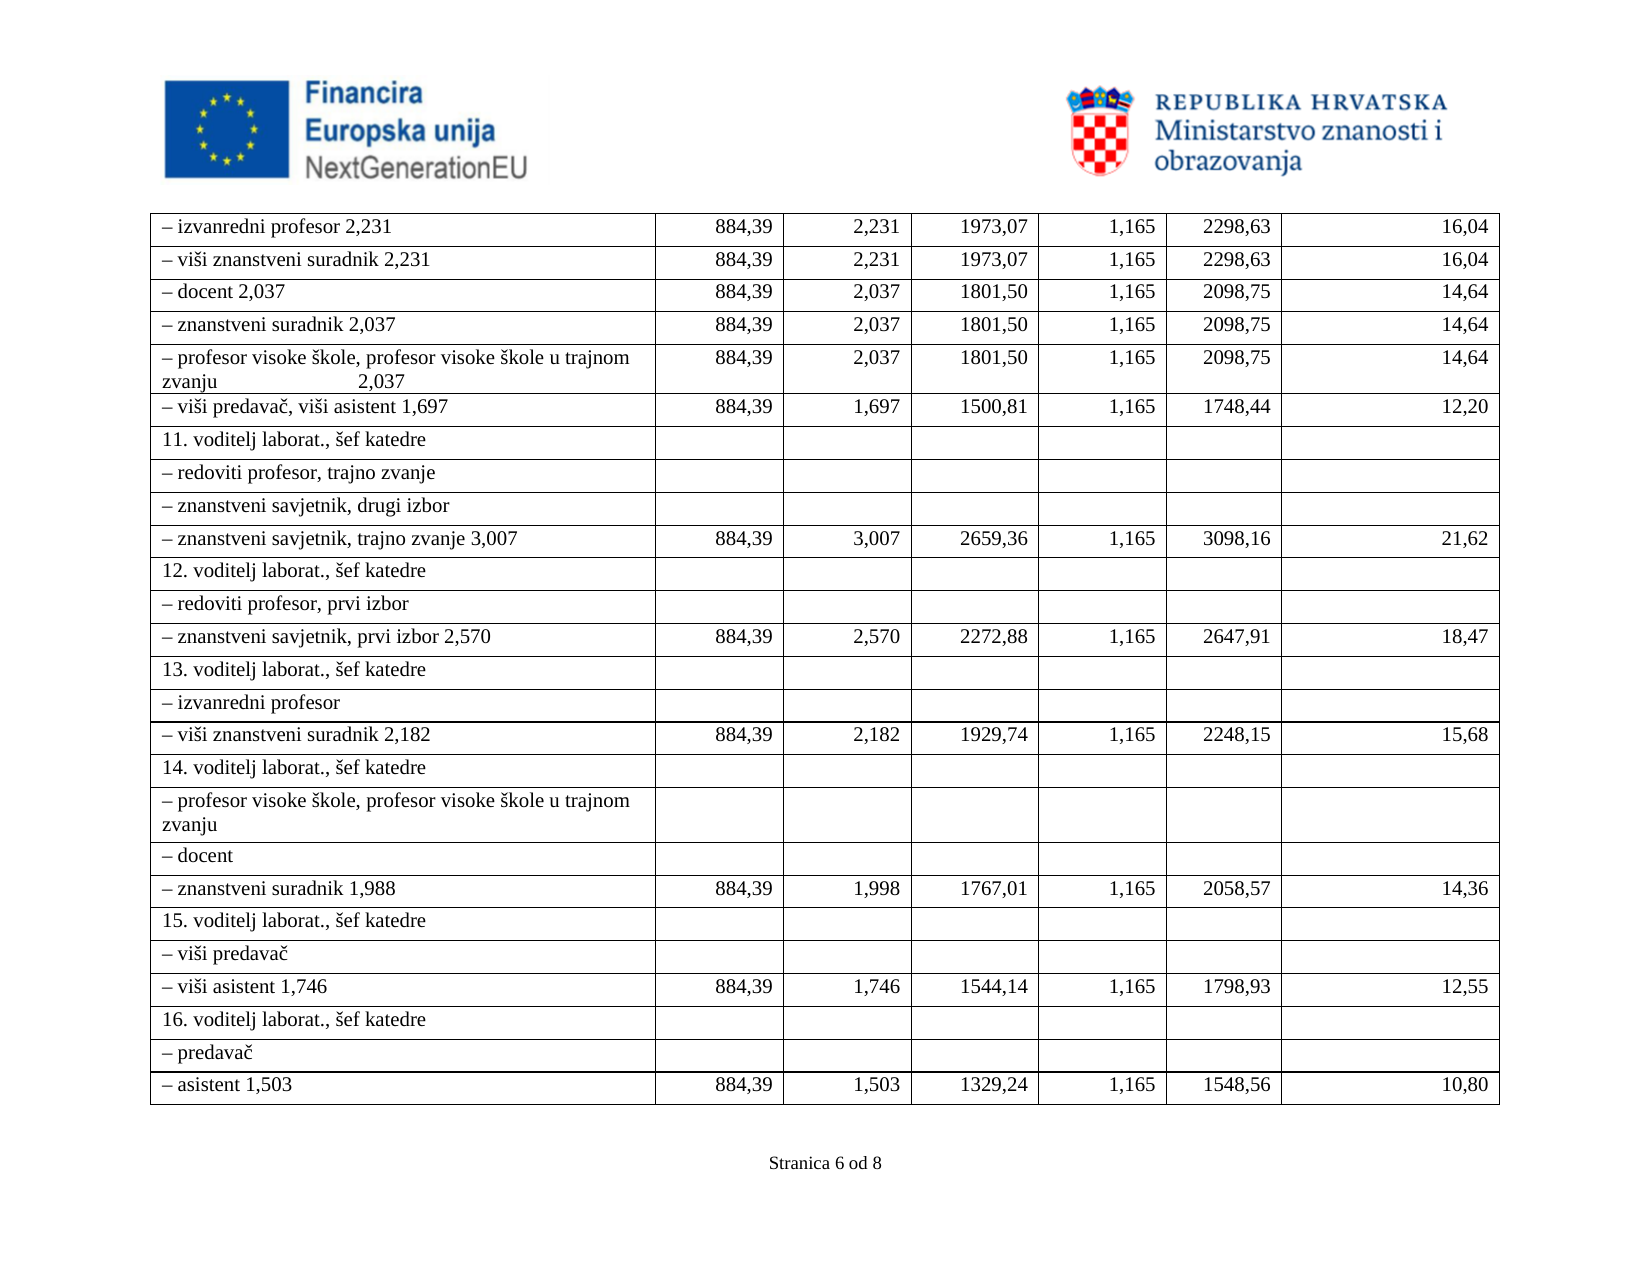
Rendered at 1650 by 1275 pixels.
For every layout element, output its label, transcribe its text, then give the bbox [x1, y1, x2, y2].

table_cell – viši znanstveni suradnik 2,231 [151, 247, 655, 278]
table_cell [656, 690, 783, 721]
table_cell [784, 591, 911, 623]
table_cell [784, 657, 911, 688]
table_cell 1,165 [1039, 624, 1166, 656]
table_cell [1039, 755, 1166, 787]
table_cell – izvanredni profesor 2,231 [151, 214, 655, 246]
table_cell [656, 558, 783, 590]
table_cell [1282, 493, 1499, 524]
table_cell 1544,14 [912, 974, 1038, 1006]
table_cell [656, 1007, 783, 1038]
table_cell [784, 941, 911, 973]
table_cell [656, 591, 783, 623]
table_cell 1,165 [1039, 974, 1166, 1006]
table_cell [1282, 427, 1499, 459]
table_cell [656, 460, 783, 492]
table_cell 1,165 [1039, 1073, 1166, 1104]
table_cell 1748,44 [1167, 394, 1281, 426]
table_cell 884,39 [656, 394, 783, 426]
table_cell [1167, 843, 1281, 874]
table_cell [912, 427, 1038, 459]
table_cell 884,39 [656, 624, 783, 656]
table_cell 1,998 [784, 876, 911, 907]
table_cell [912, 908, 1038, 940]
table_cell [1167, 1007, 1281, 1038]
table_cell 2298,63 [1167, 247, 1281, 278]
table_cell [784, 788, 911, 842]
table_cell – viši predavač [151, 941, 655, 973]
table_cell – profesor visoke škole, profesor visoke škole u trajnom zvanju 2,037 [151, 345, 655, 393]
table_cell – redoviti profesor, prvi izbor [151, 591, 655, 623]
table_cell 16. voditelj laborat., šef katedre [151, 1007, 655, 1038]
table_cell 1,165 [1039, 247, 1166, 278]
table_cell [1167, 591, 1281, 623]
table_cell 884,39 [656, 526, 783, 557]
table_cell 12,55 [1282, 974, 1499, 1006]
table_cell – viši predavač, viši asistent 1,697 [151, 394, 655, 426]
table_cell [656, 843, 783, 874]
table_cell 1329,24 [912, 1073, 1038, 1104]
table_cell – viši znanstveni suradnik 2,182 [151, 723, 655, 754]
table_cell [784, 690, 911, 721]
table_cell [1167, 908, 1281, 940]
table_cell [1167, 788, 1281, 842]
table_cell 1,746 [784, 974, 911, 1006]
table_cell 3098,16 [1167, 526, 1281, 557]
table_cell [1039, 591, 1166, 623]
table_cell 2,231 [784, 247, 911, 278]
table_cell 884,39 [656, 214, 783, 246]
table_cell [1039, 427, 1166, 459]
table_cell [656, 788, 783, 842]
table_cell 14,36 [1282, 876, 1499, 907]
table_cell [1282, 1007, 1499, 1038]
table_cell 3,007 [784, 526, 911, 557]
table_cell 16,04 [1282, 247, 1499, 278]
table_cell 12,20 [1282, 394, 1499, 426]
picture [160, 75, 550, 185]
table_cell [912, 755, 1038, 787]
table_cell – predavač [151, 1040, 655, 1071]
table_cell [912, 493, 1038, 524]
table_cell [1282, 591, 1499, 623]
table_cell [1039, 460, 1166, 492]
table_cell [1282, 755, 1499, 787]
table_cell 1798,93 [1167, 974, 1281, 1006]
table_cell – docent 2,037 [151, 280, 655, 311]
table_cell [1039, 908, 1166, 940]
table_cell [1167, 657, 1281, 688]
table_cell 1973,07 [912, 214, 1038, 246]
table_cell 14. voditelj laborat., šef katedre [151, 755, 655, 787]
table_cell – docent [151, 843, 655, 874]
table_cell [912, 558, 1038, 590]
table_cell 1,165 [1039, 312, 1166, 344]
table_cell 1,165 [1039, 394, 1166, 426]
table_cell 15,68 [1282, 723, 1499, 754]
table_cell [912, 941, 1038, 973]
table_cell 884,39 [656, 1073, 783, 1104]
table_cell 2,570 [784, 624, 911, 656]
table_cell [1282, 690, 1499, 721]
table_cell [1167, 690, 1281, 721]
table_cell 14,64 [1282, 280, 1499, 311]
table_cell – znanstveni suradnik 1,988 [151, 876, 655, 907]
table_cell [656, 755, 783, 787]
table_cell 2,182 [784, 723, 911, 754]
table_cell [1282, 657, 1499, 688]
table_cell 2298,63 [1167, 214, 1281, 246]
table_cell 1,697 [784, 394, 911, 426]
table_cell 1,165 [1039, 214, 1166, 246]
table_cell – znanstveni savjetnik, trajno zvanje 3,007 [151, 526, 655, 557]
table_cell – viši asistent 1,746 [151, 974, 655, 1006]
table_cell 2,037 [784, 345, 911, 393]
table_cell 884,39 [656, 974, 783, 1006]
table_cell [1167, 460, 1281, 492]
picture [1056, 73, 1461, 185]
table_cell 15. voditelj laborat., šef katedre [151, 908, 655, 940]
table_cell [1039, 1040, 1166, 1071]
table_cell 13. voditelj laborat., šef katedre [151, 657, 655, 688]
table_cell 2272,88 [912, 624, 1038, 656]
table_cell [1282, 788, 1499, 842]
table_cell 14,64 [1282, 345, 1499, 393]
table_cell [784, 1040, 911, 1071]
table_cell 1,165 [1039, 876, 1166, 907]
table_cell 2,037 [784, 280, 911, 311]
table_cell 14,64 [1282, 312, 1499, 344]
table_cell [1167, 941, 1281, 973]
table_cell [1039, 657, 1166, 688]
table_cell 18,47 [1282, 624, 1499, 656]
table_cell 884,39 [656, 876, 783, 907]
table_cell 1548,56 [1167, 1073, 1281, 1104]
table_cell [1282, 460, 1499, 492]
table_cell [1167, 427, 1281, 459]
table_cell [1282, 1040, 1499, 1071]
table_cell 2098,75 [1167, 345, 1281, 393]
table_cell [1167, 558, 1281, 590]
table_cell [784, 427, 911, 459]
table_cell 2058,57 [1167, 876, 1281, 907]
table_cell 1801,50 [912, 345, 1038, 393]
table_cell [656, 493, 783, 524]
table_cell [784, 493, 911, 524]
table_cell [912, 1040, 1038, 1071]
table_cell [1282, 843, 1499, 874]
table_cell 2,037 [784, 312, 911, 344]
table_cell 2,231 [784, 214, 911, 246]
table_cell [784, 558, 911, 590]
table_cell [1282, 558, 1499, 590]
table_cell [1039, 493, 1166, 524]
table_cell 16,04 [1282, 214, 1499, 246]
table_cell [1167, 493, 1281, 524]
table_cell – profesor visoke škole, profesor visoke škole u trajnom zvanju [151, 788, 655, 842]
table_cell [784, 908, 911, 940]
table_cell 2098,75 [1167, 312, 1281, 344]
table_cell 884,39 [656, 280, 783, 311]
table_cell 2659,36 [912, 526, 1038, 557]
table_cell – redoviti profesor, trajno zvanje [151, 460, 655, 492]
table_cell [1039, 558, 1166, 590]
table_cell 1500,81 [912, 394, 1038, 426]
table_cell 1,165 [1039, 526, 1166, 557]
table_cell 884,39 [656, 312, 783, 344]
table_cell [656, 941, 783, 973]
table_cell 2098,75 [1167, 280, 1281, 311]
table_cell 1,165 [1039, 280, 1166, 311]
table_cell [1039, 843, 1166, 874]
table_cell – znanstveni savjetnik, drugi izbor [151, 493, 655, 524]
table_cell 1,503 [784, 1073, 911, 1104]
table_cell 11. voditelj laborat., šef katedre [151, 427, 655, 459]
table_cell [656, 427, 783, 459]
table_cell 884,39 [656, 247, 783, 278]
table_cell [1039, 1007, 1166, 1038]
table_cell [1167, 1040, 1281, 1071]
table_cell [784, 755, 911, 787]
table_cell [1039, 788, 1166, 842]
table_cell 10,80 [1282, 1073, 1499, 1104]
table_cell [1167, 755, 1281, 787]
table_cell 12. voditelj laborat., šef katedre [151, 558, 655, 590]
table_cell [784, 1007, 911, 1038]
table_cell 1973,07 [912, 247, 1038, 278]
table_cell – znanstveni savjetnik, prvi izbor 2,570 [151, 624, 655, 656]
table_cell 884,39 [656, 345, 783, 393]
table_cell 1801,50 [912, 280, 1038, 311]
table_cell [1282, 908, 1499, 940]
table_cell 884,39 [656, 723, 783, 754]
table_cell [912, 591, 1038, 623]
table_cell 1767,01 [912, 876, 1038, 907]
table_cell [1282, 941, 1499, 973]
table_cell 21,62 [1282, 526, 1499, 557]
table_cell [912, 657, 1038, 688]
table_cell [656, 908, 783, 940]
table_cell 2647,91 [1167, 624, 1281, 656]
table_cell [656, 1040, 783, 1071]
table_cell [784, 843, 911, 874]
table_cell [1039, 690, 1166, 721]
table_cell [912, 1007, 1038, 1038]
table_cell [1039, 941, 1166, 973]
table_cell 2248,15 [1167, 723, 1281, 754]
table_cell 1929,74 [912, 723, 1038, 754]
table_cell [912, 460, 1038, 492]
table_cell 1,165 [1039, 345, 1166, 393]
table_cell – znanstveni suradnik 2,037 [151, 312, 655, 344]
table_cell [912, 690, 1038, 721]
table_cell [912, 843, 1038, 874]
table_cell – asistent 1,503 [151, 1073, 655, 1104]
table_cell [784, 460, 911, 492]
table_cell – izvanredni profesor [151, 690, 655, 721]
table_cell 1801,50 [912, 312, 1038, 344]
table_cell [912, 788, 1038, 842]
table_cell [656, 657, 783, 688]
table_cell 1,165 [1039, 723, 1166, 754]
